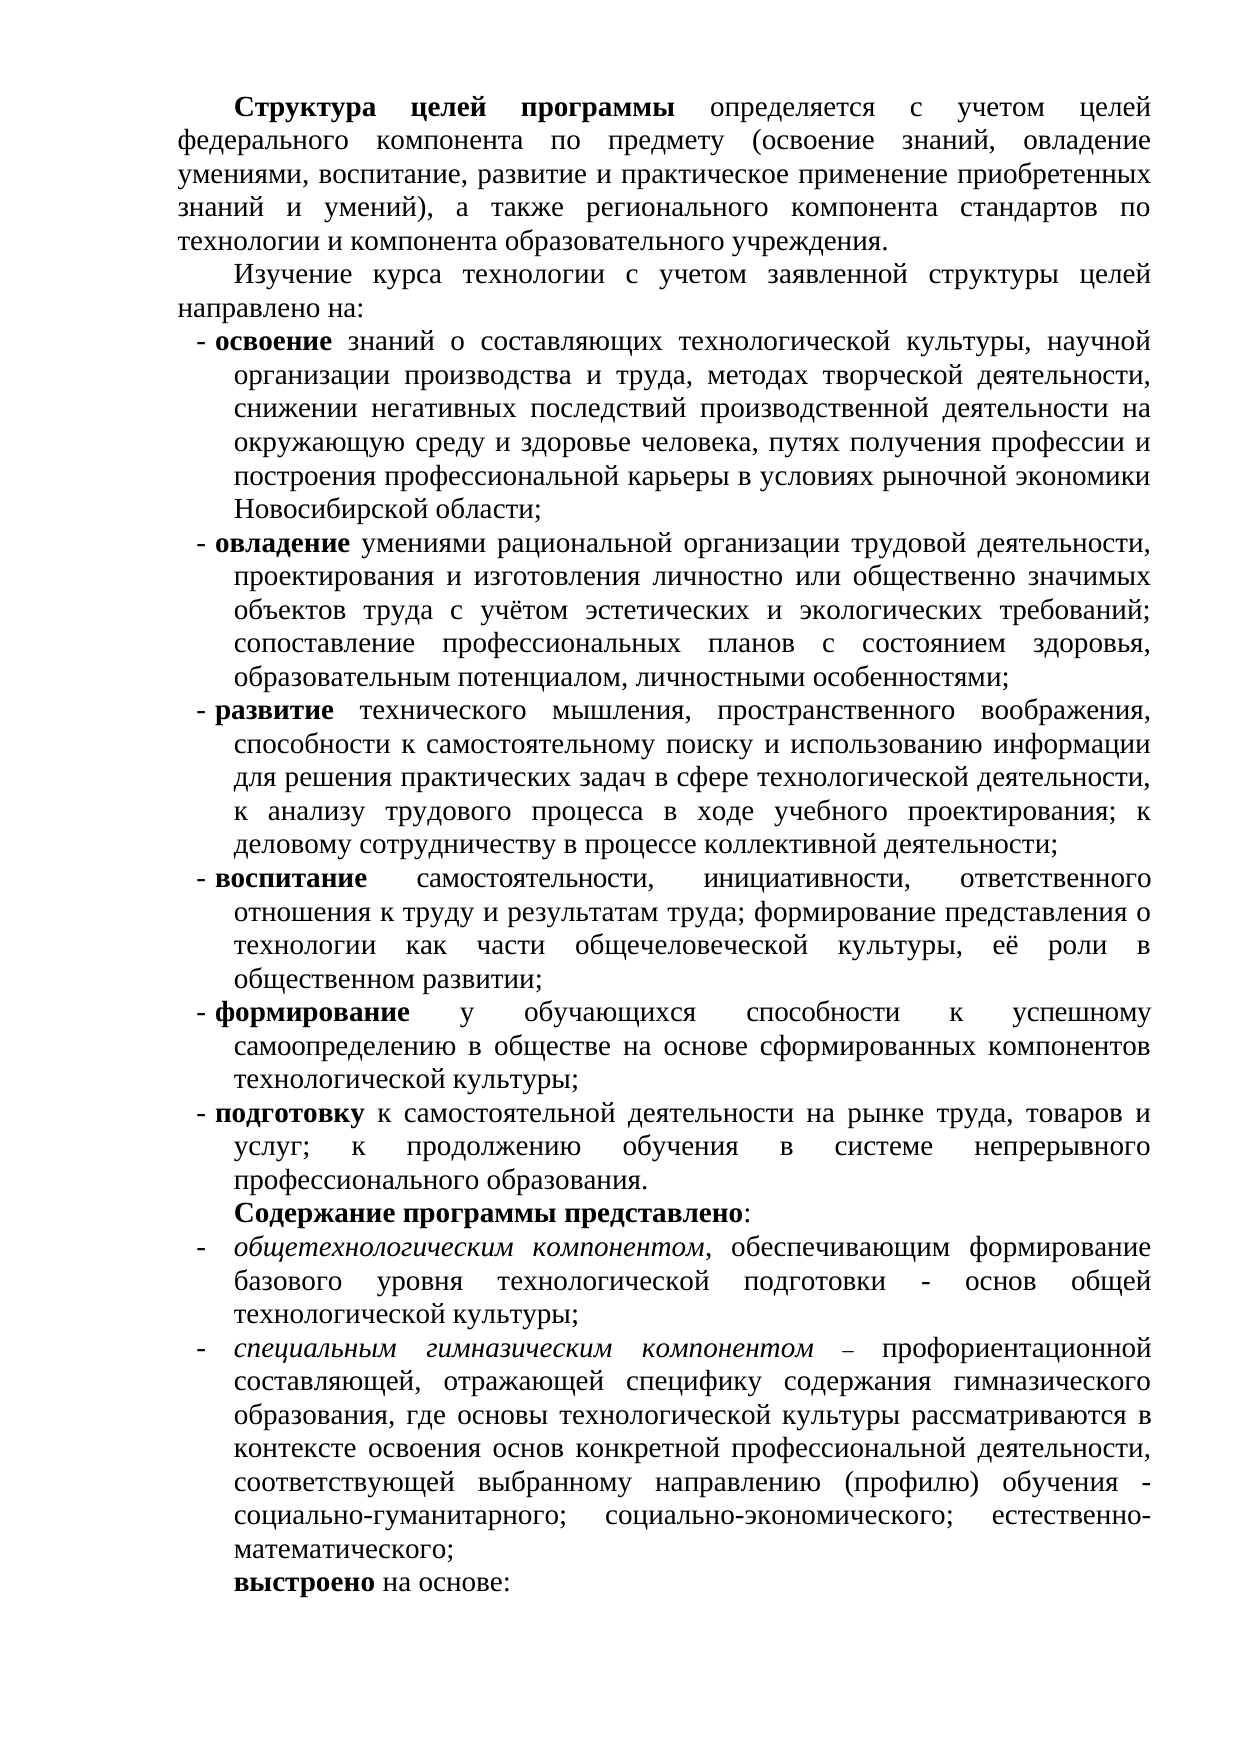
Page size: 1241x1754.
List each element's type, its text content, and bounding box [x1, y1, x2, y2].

text Изучение курса технологии с учетом заявленной структуры целей направлено на: [177, 256, 1152, 323]
list общетехнологическим компонентом, обеспечивающим формирование базового уровня технологической подготовки - основ общей технологической культуры; [196, 1229, 1152, 1330]
list освоение знаний о составляющих технологической культуры, научной организации производства и труда, методах творческой деятельности, снижении негативных последствий производственной деятельности на окружающую среду и здоровье человека, путях получения профессии и построения профессиональной карьеры в условиях рыночной экономики Новосибирской области; [196, 323, 1152, 525]
list овладение умениями рациональной организации трудовой деятельности, проектирования и изготовления личностно или общественно значимых объектов труда с учётом эстетических и экологических требований; сопоставление профессиональных планов с состоянием здоровья, образовательным потенциалом, личностными особенностями; [196, 525, 1152, 692]
list специальным гимназическим компонентом – профориентационной составляющей, отражающей специфику содержания гимназического образования, где основы технологической культуры рассматриваются в контексте освоения основ конкретной профессиональной деятельности, соответствующей выбранному направлению (профилю) обучения - социально-гуманитарного; социально-экономического; естественно-математического; [196, 1330, 1152, 1564]
list подготовку к самостоятельной деятельности на рынке труда, товаров и услуг; к продолжению обучения в системе непрерывного профессионального образования. [196, 1095, 1152, 1196]
list развитие технического мышления, пространственного воображения, способности к самостоятельному поиску и использованию информации для решения практических задач в сфере технологической деятельности, к анализу трудового процесса в ходе учебного проектирования; к деловому сотрудничеству в процессе коллективной деятельности; [196, 692, 1152, 860]
list воспитание самостоятельности, инициативности, ответственного отношения к труду и результатам труда; формирование представления о технологии как части общечеловеческой культуры, её роли в общественном развитии; [196, 860, 1152, 994]
list формирование у обучающихся способности к успешному самоопределению в обществе на основе сформированных компонентов технологической культуры; [196, 994, 1152, 1095]
text Структура целей программы определяется с учетом целей федерального компонента по предмету (освоение знаний, овладение умениями, воспитание, развитие и практическое применение приобретенных знаний и умений), а также регионального компонента стандартов по технологии и компонента образовательного учреждения. [177, 89, 1152, 256]
text Содержание программы представлено: [177, 1196, 1152, 1229]
text выстроено на основе: [177, 1564, 1152, 1598]
